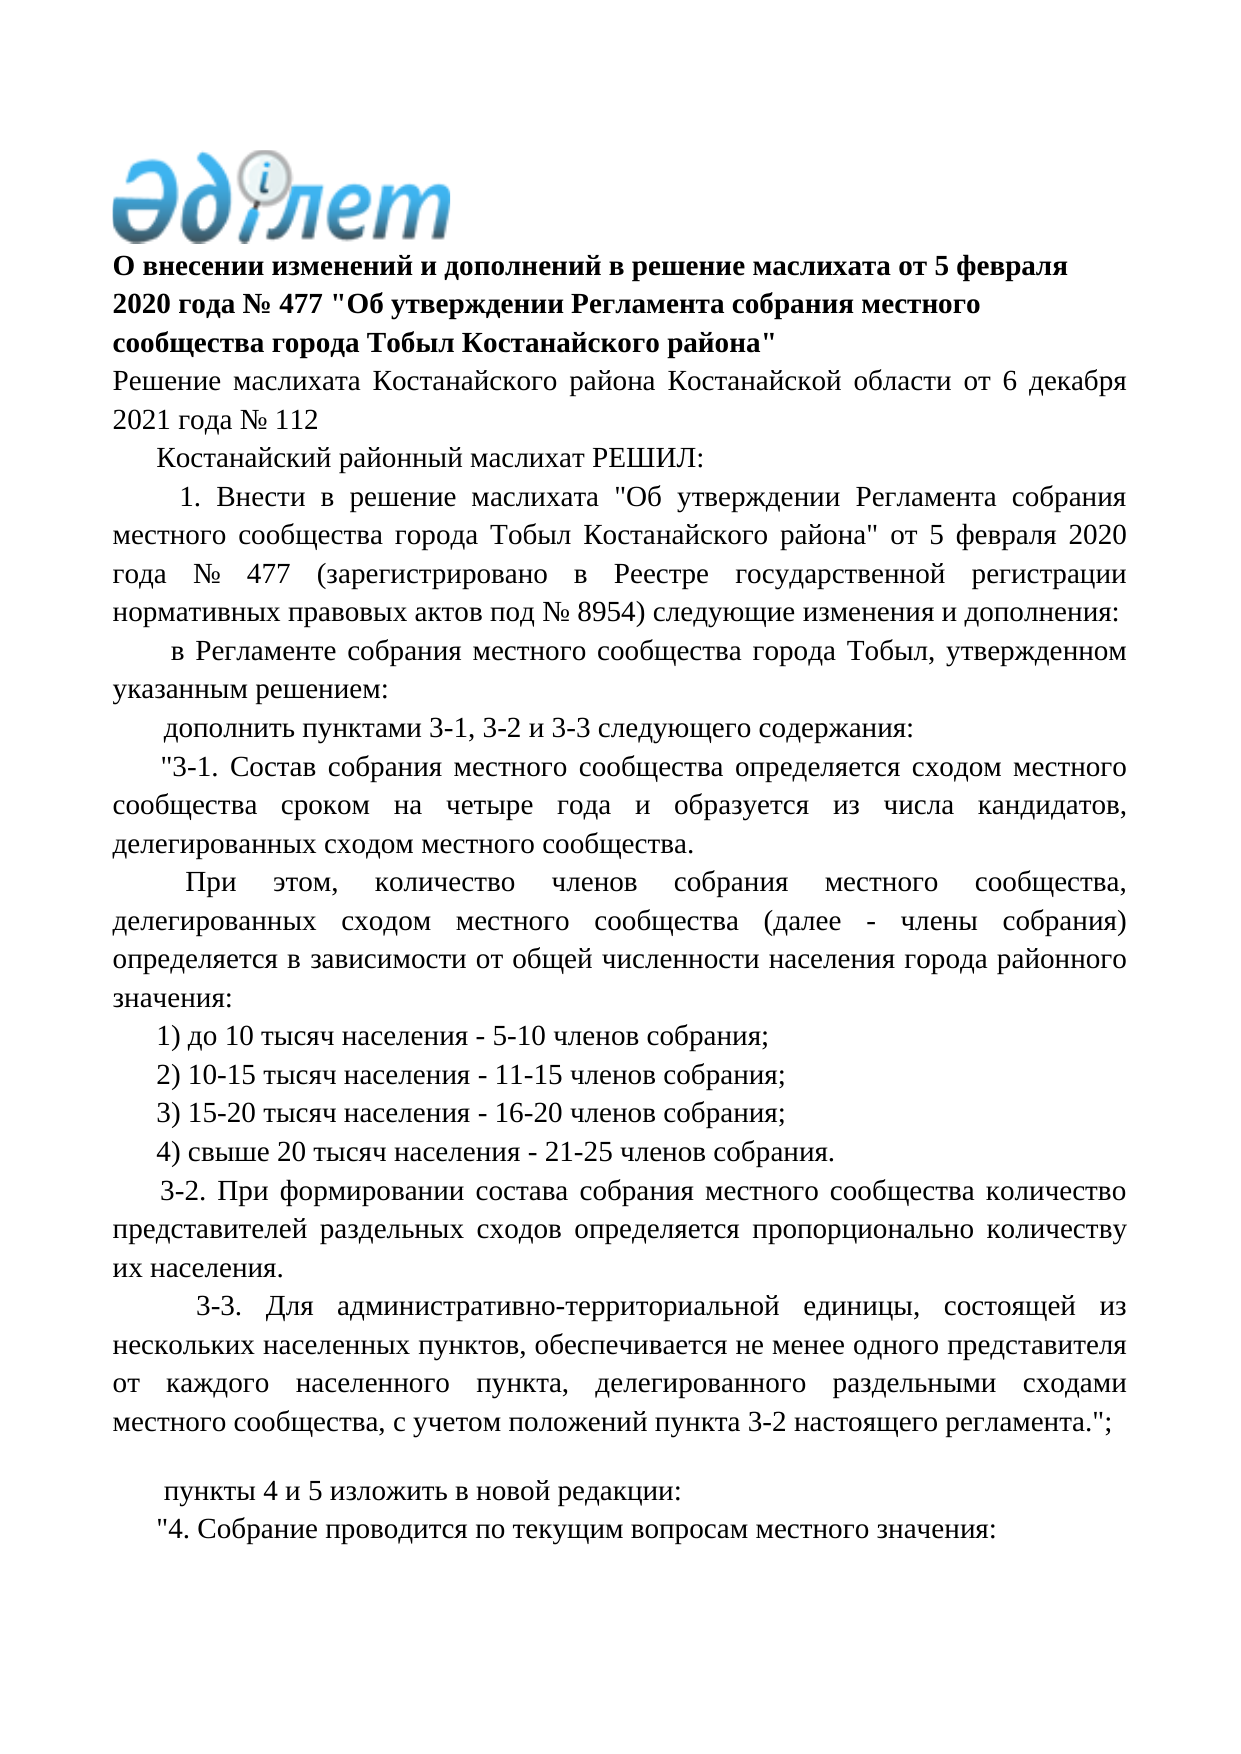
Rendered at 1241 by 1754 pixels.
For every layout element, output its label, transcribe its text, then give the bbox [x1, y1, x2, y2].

text пункты 4 и 5 изложить в новой редакции: [112, 1473, 1128, 1506]
text в Регламенте собрания местного сообщества города Тобыл, утвержденном указанным решением: [112, 633, 1128, 705]
text Костанайский районный маслихат РЕШИЛ: [112, 440, 1128, 474]
text "3-1. Состав собрания местного сообщества определяется сходом местного сообщества сроком на четыре года и образуется из числа кандидатов, делегированных сходом местного сообщества. [112, 749, 1128, 859]
text "4. Собрание проводится по текущим вопросам местного значения: [112, 1511, 1128, 1545]
text 4) свыше 20 тысяч населения - 21-25 членов собрания. [112, 1134, 1128, 1168]
text 2) 10-15 тысяч населения - 11-15 членов собрания; [112, 1057, 1128, 1091]
text 3) 15-20 тысяч населения - 16-20 членов собрания; [112, 1096, 1128, 1129]
text 1) до 10 тысяч населения - 5-10 членов собрания; [112, 1018, 1128, 1052]
text При этом, количество членов собрания местного сообщества, делегированных сходом местного сообщества (далее - члены собрания) определяется в зависимости от общей численности населения города районного значения: [112, 864, 1128, 1013]
text О внесении изменений и дополнений в решение маслихата от 5 февраля 2020 года № 477 "Об утверждении Регламента собрания местного сообщества города Тобыл Костанайского района" [112, 248, 1128, 358]
text 1. Внести в решение маслихата "Об утверждении Регламента собрания местного сообщества города Тобыл Костанайского района" от 5 февраля 2020 года № 477 (зарегистрировано в Реестре государственной регистрации нормативных правовых актов под № 8954) следующие изменения и дополнения: [112, 479, 1128, 628]
text Решение маслихата Костанайского района Костанайской области от 6 декабря 2021 года № 112 [112, 363, 1128, 435]
picture [112, 150, 451, 244]
text 3-3. Для административно-территориальной единицы, состоящей из нескольких населенных пунктов, обеспечивается не менее одного представителя от каждого населенного пункта, делегированного раздельными сходами местного сообщества, с учетом положений пункта 3-2 настоящего регламента."; [112, 1288, 1128, 1437]
text дополнить пунктами 3-1, 3-2 и 3-3 следующего содержания: [112, 710, 1128, 744]
text 3-2. При формировании состава собрания местного сообщества количество представителей раздельных сходов определяется пропорционально количеству их населения. [112, 1173, 1128, 1283]
